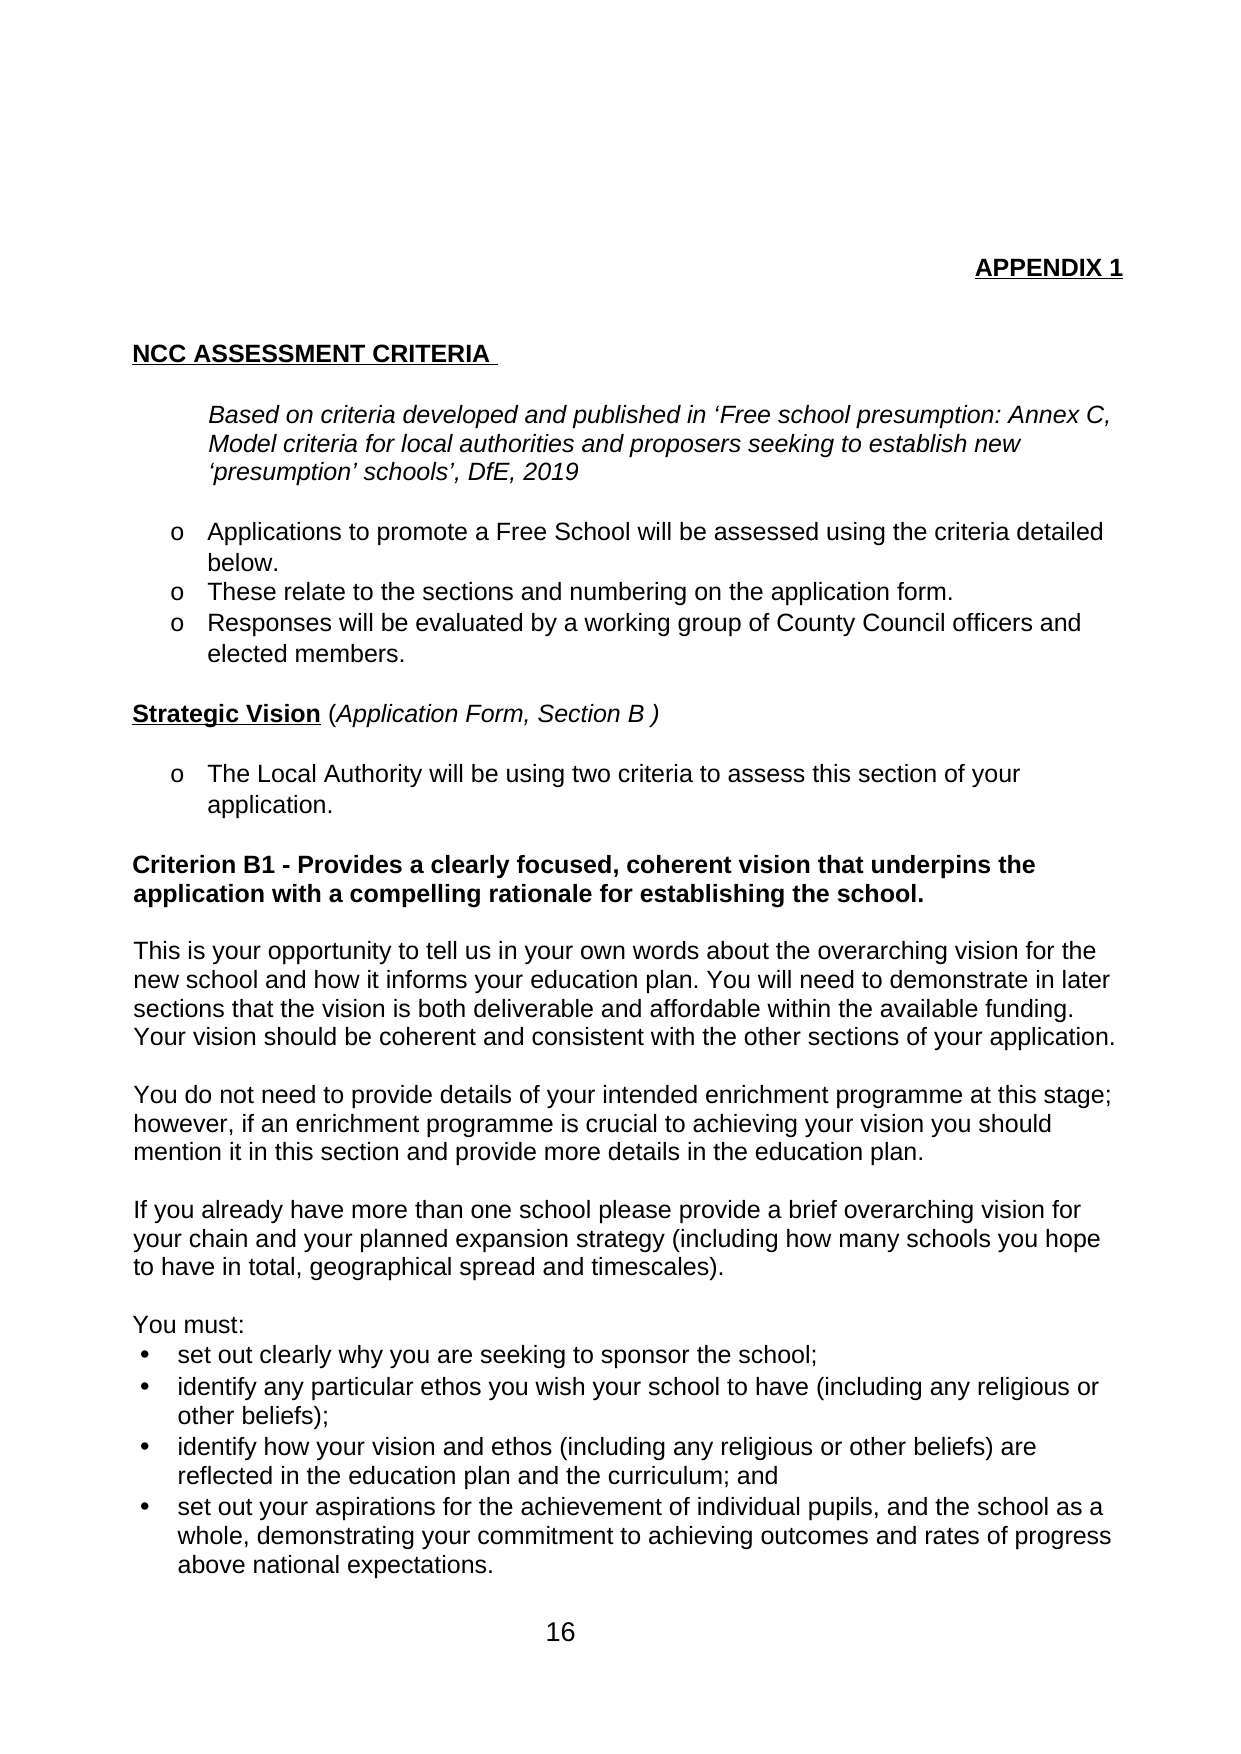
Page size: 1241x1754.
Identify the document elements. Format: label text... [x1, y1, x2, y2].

list Responses will be evaluated by a working group of County Council officers and elected members. [169, 608, 1123, 668]
text If you already have more than one school please provide a brief overarching vision for your chain and your planned expansion strategy (including how many schools you hope to have in total, geographical spread and timescales). [133, 1195, 1123, 1281]
text This is your opportunity to tell us in your own words about the overarching vision for the new school and how it informs your education plan. You will need to demonstrate in later sections that the vision is both deliverable and affordable within the available funding. Your vision should be coherent and consistent with the other sections of your application. [133, 936, 1123, 1051]
list The Local Authority will be using two criteria to assess this section of your application. [169, 759, 1123, 818]
subtitle NCC ASSESSMENT CRITERIA [132, 339, 1123, 368]
list Applications to promote a Free School will be assessed using the criteria detailed below. [169, 517, 1123, 577]
text mention it in this section and provide more details in the education plan. [133, 1137, 1123, 1166]
subtitle APPENDIX 1 [132, 253, 1123, 282]
list set out your aspirations for the achievement of individual pupils, and the school as a whole, demonstrating your commitment to achieving outcomes and rates of progress above national expectations. [140, 1490, 1123, 1578]
list Based on criteria developed and published in ‘Free school presumption: Annex C, Model criteria for local authorities and proposers seeking to establish new ‘presumption’ schools’, DfE, 2019 [208, 400, 1123, 486]
list set out clearly why you are seeking to sponsor the school; [140, 1338, 1123, 1370]
text You must: [132, 1310, 1123, 1338]
list identify how your vision and ethos (including any religious or other beliefs) are reflected in the education plan and the curriculum; and [140, 1430, 1123, 1490]
text You do not need to provide details of your intended enrichment programme at this stage; however, if an enrichment programme is crucial to achieving your vision you should [133, 1080, 1123, 1137]
list These relate to the sections and numbering on the application form. [169, 577, 1123, 608]
subtitle Strategic Vision (Application Form, Section B ) [132, 699, 1123, 728]
list identify any particular ethos you wish your school to have (including any religious or other beliefs); [140, 1370, 1123, 1430]
text Criterion B1 - Provides a clearly focused, coherent vision that underpins the application with a compelling rationale for establishing the school. [132, 850, 1123, 907]
